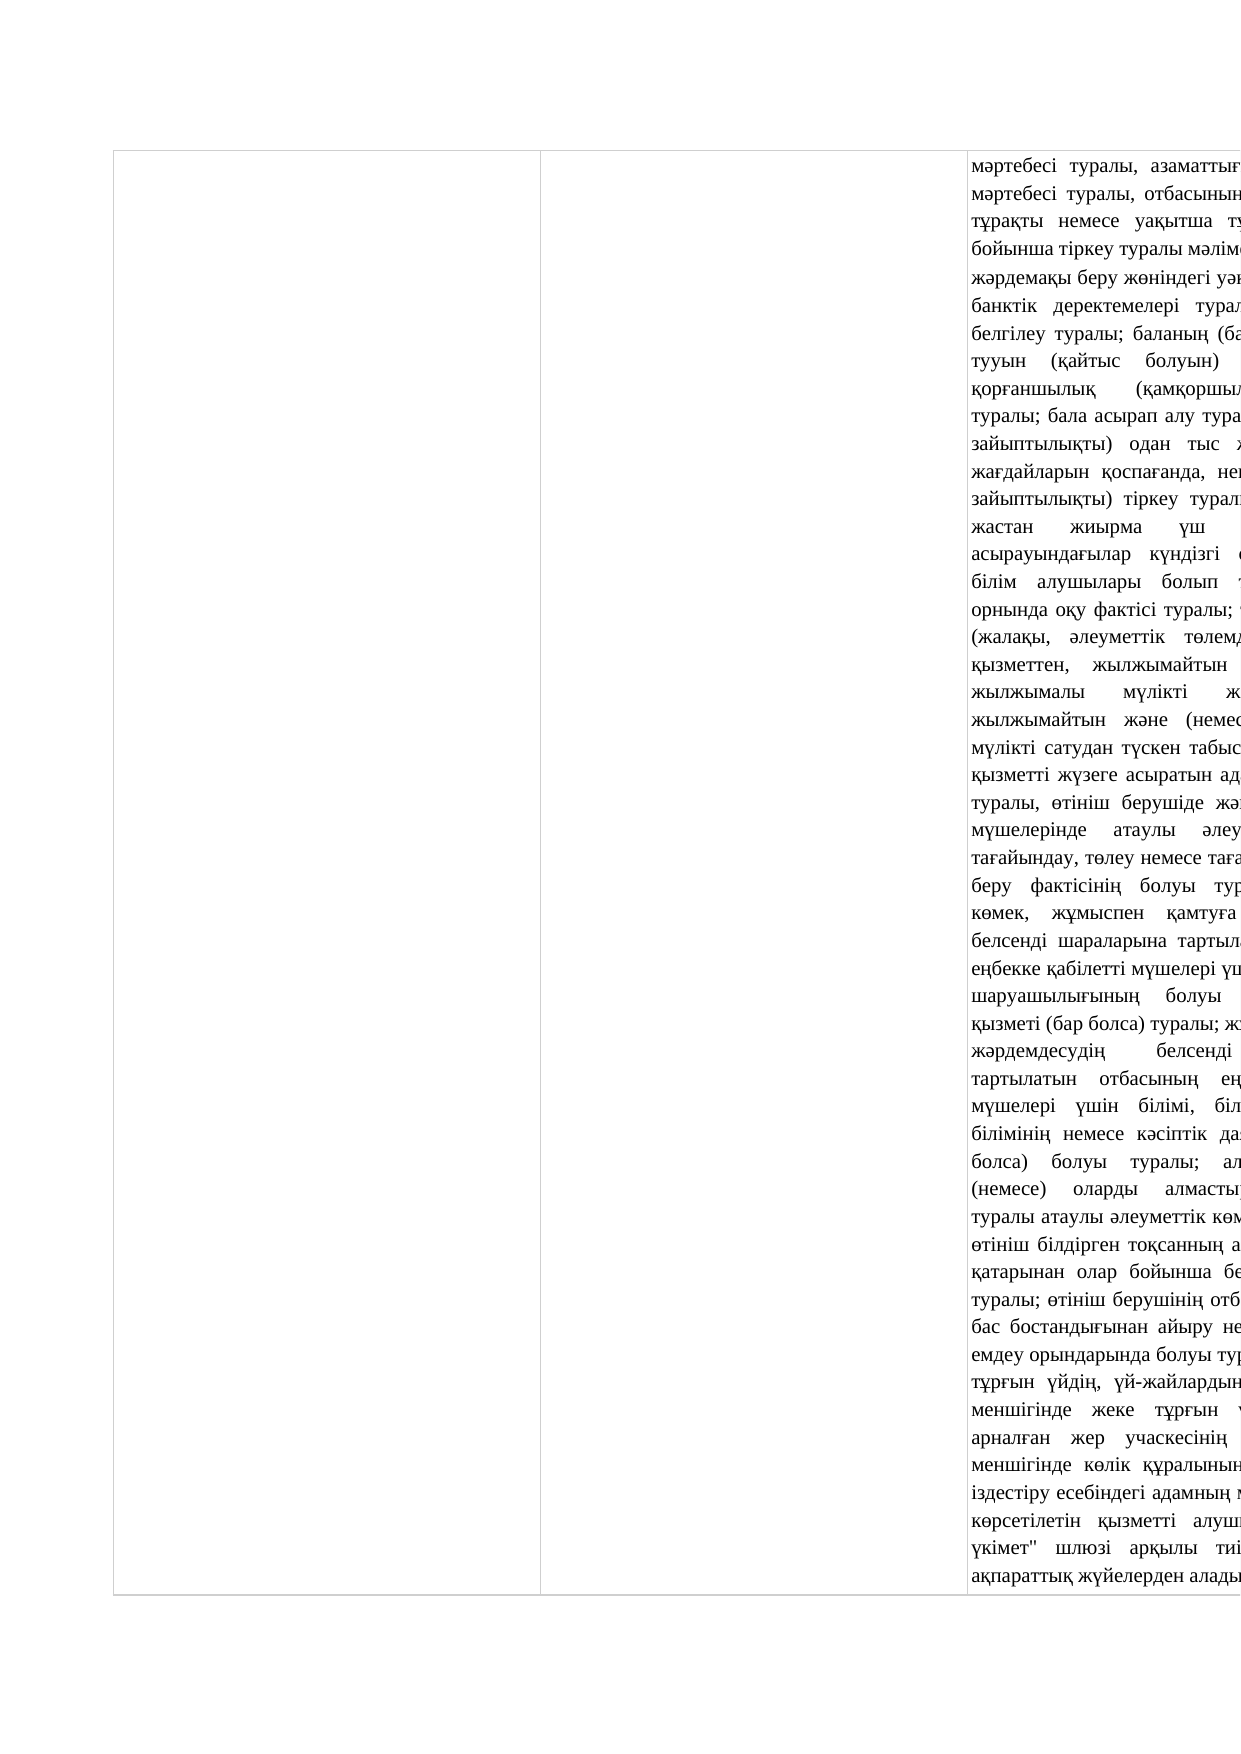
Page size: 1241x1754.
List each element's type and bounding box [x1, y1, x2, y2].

table_cell [968, 151, 1240, 1594]
